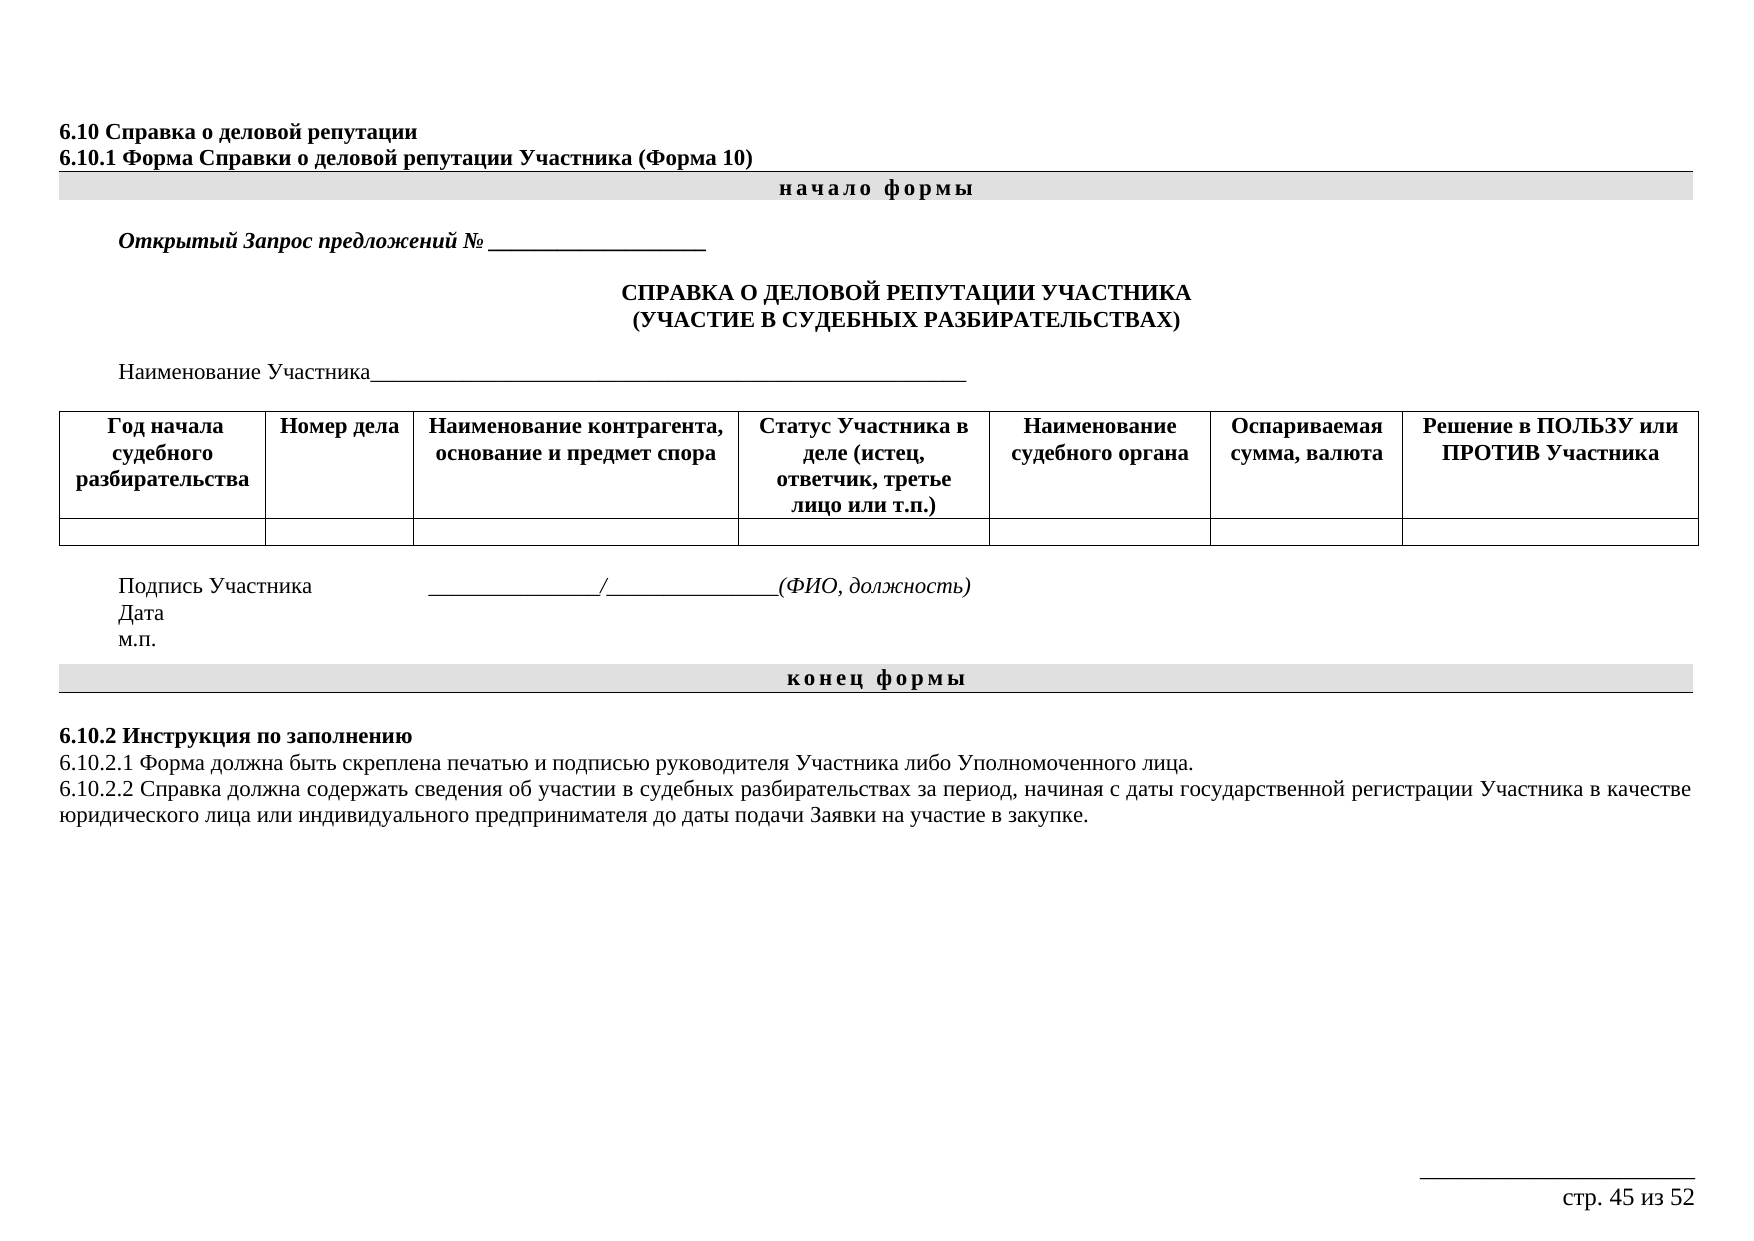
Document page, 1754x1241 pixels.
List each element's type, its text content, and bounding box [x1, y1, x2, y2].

table_header Номер дела [266, 412, 413, 518]
text Дата [118, 599, 1695, 625]
table_header Год начала судебного разбирательства [60, 412, 265, 518]
table_header Наименование судебного органа [990, 412, 1210, 518]
table_header Статус Участника в деле (истец, ответчик, третье лицо или т.п.) [739, 412, 989, 518]
text Открытый Запрос предложений № ___________________ [118, 227, 1695, 253]
table_cell [414, 519, 738, 545]
table_header Оспариваемая сумма, валюта [1211, 412, 1402, 518]
table_cell [266, 519, 413, 545]
table_header Решение в ПОЛЬЗУ или ПРОТИВ Участника [1403, 412, 1698, 518]
text 6.10.1 Форма Справки о деловой репутации Участника (Форма 10) [59, 144, 1695, 171]
text Наименование Участника____________________________________________________ [118, 358, 1695, 385]
text м.п. [118, 625, 1695, 651]
text начало формы [59, 172, 1693, 200]
table_cell [1211, 519, 1402, 545]
text Подпись Участника _______________/_______________(ФИО, должность) [118, 572, 1695, 599]
text 6.10.2.1 Форма должна быть скреплена печатью и подписью руководителя Участника либо Уполномоченного лица. [59, 748, 1695, 775]
text 6.10.2 Инструкция по заполнению [59, 722, 1695, 748]
text 6.10 Справка о деловой репутации [59, 118, 1695, 144]
table_header Наименование контрагента, основание и предмет спора [414, 412, 738, 518]
text конец формы [59, 664, 1693, 692]
text СПРАВКА О ДЕЛОВОЙ РЕПУТАЦИИ УЧАСТНИКА (УЧАСТИЕ В СУДЕБНЫХ РАЗБИРАТЕЛЬСТВАХ) [118, 279, 1695, 332]
table_cell [1403, 519, 1698, 545]
text 6.10.2.2 Справка должна содержать сведения об участии в судебных разбирательствах за период, начиная с даты государственной регистрации Участника в качестве юридического лица или индивидуального предпринимателя до даты подачи Заявки на участие в закупке. [59, 775, 1695, 828]
table_cell [739, 519, 989, 545]
table_cell [60, 519, 265, 545]
table_cell [990, 519, 1210, 545]
